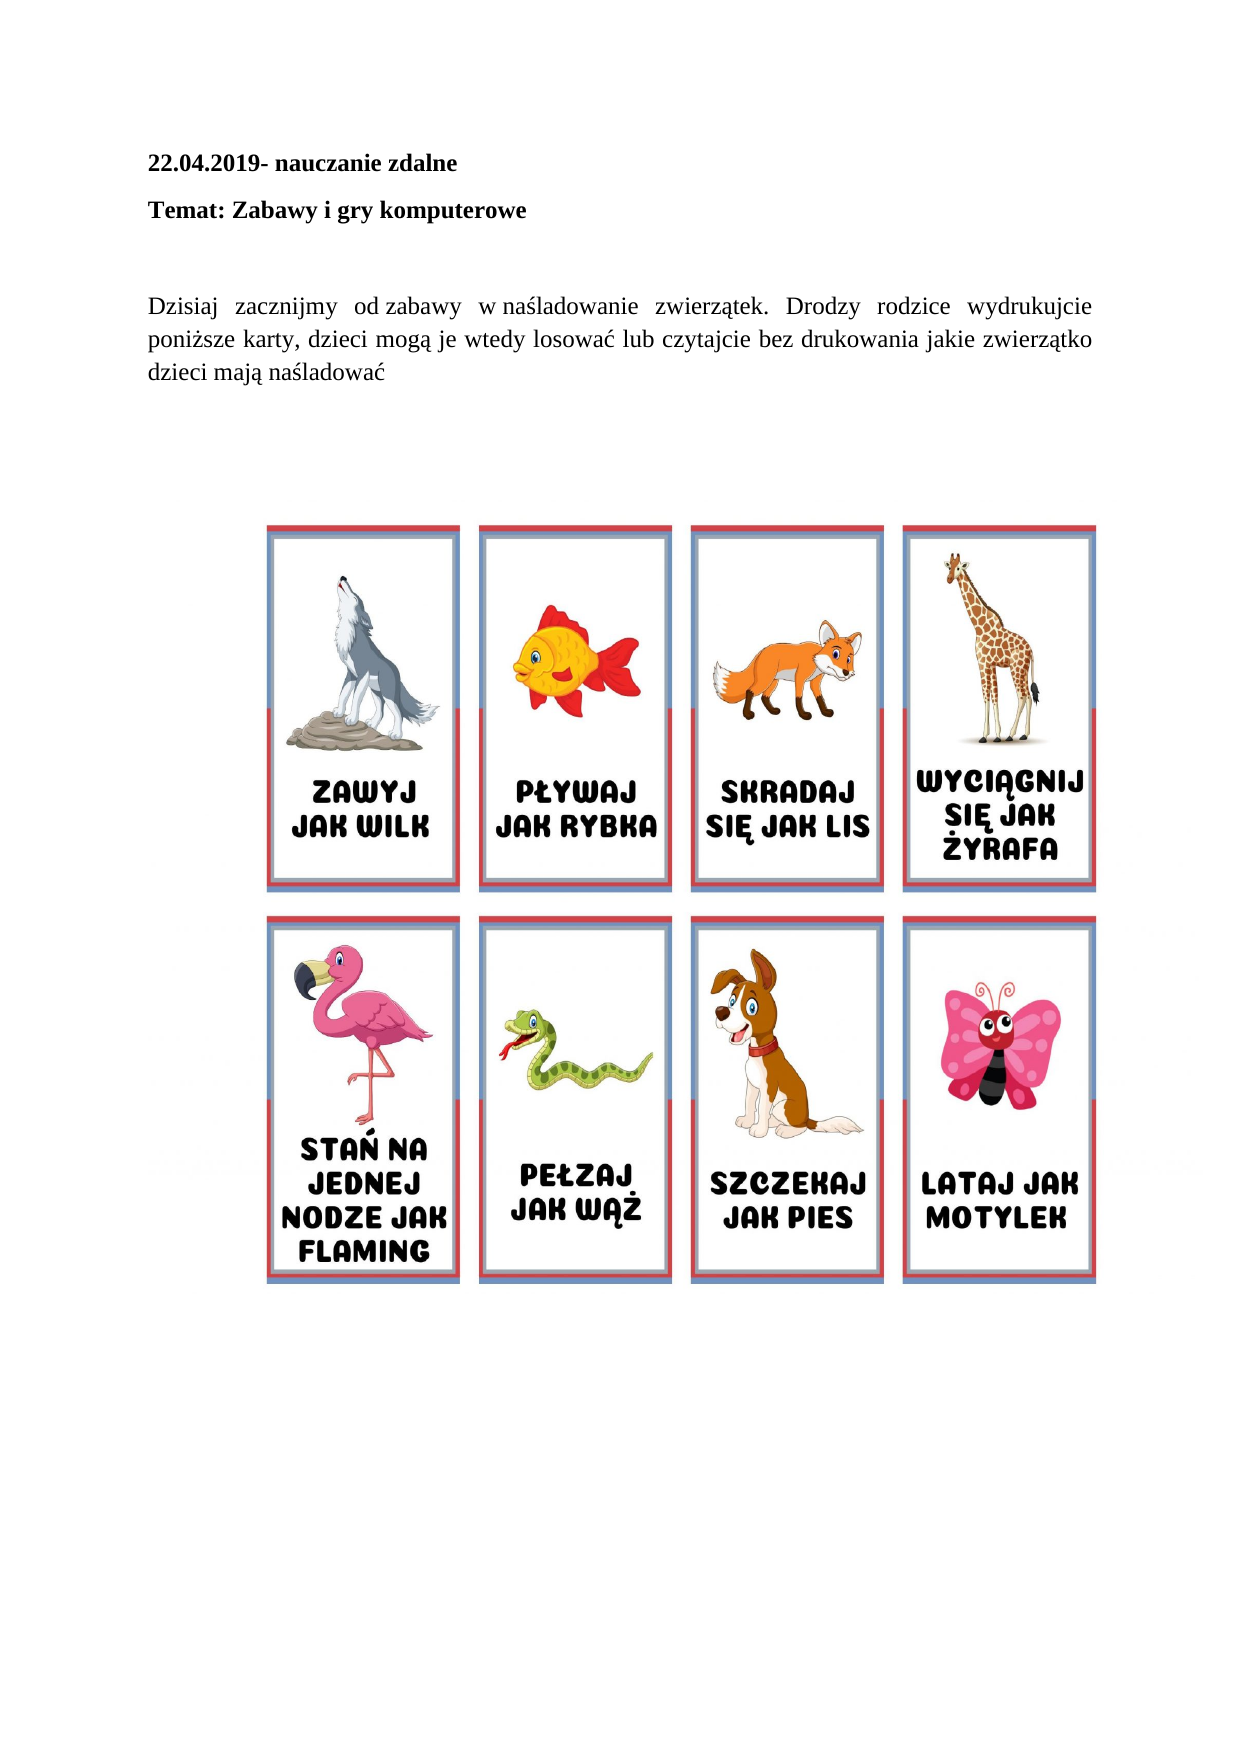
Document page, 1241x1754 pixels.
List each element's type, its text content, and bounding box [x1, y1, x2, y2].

text Temat: Zabawy i gry komputerowe [148, 195, 1093, 224]
picture [147, 455, 1203, 1353]
text Dzisiaj zacznijmy od zabawy w naśladowanie zwierzątek. Drodzy rodzice wydrukujcie poniższe karty, dzieci mogą je wtedy losować lub czytajcie bez drukowania jakie zwierzątko dzieci mają naśladować [148, 291, 1093, 386]
text 22.04.2019- nauczanie zdalne [148, 148, 1093, 176]
